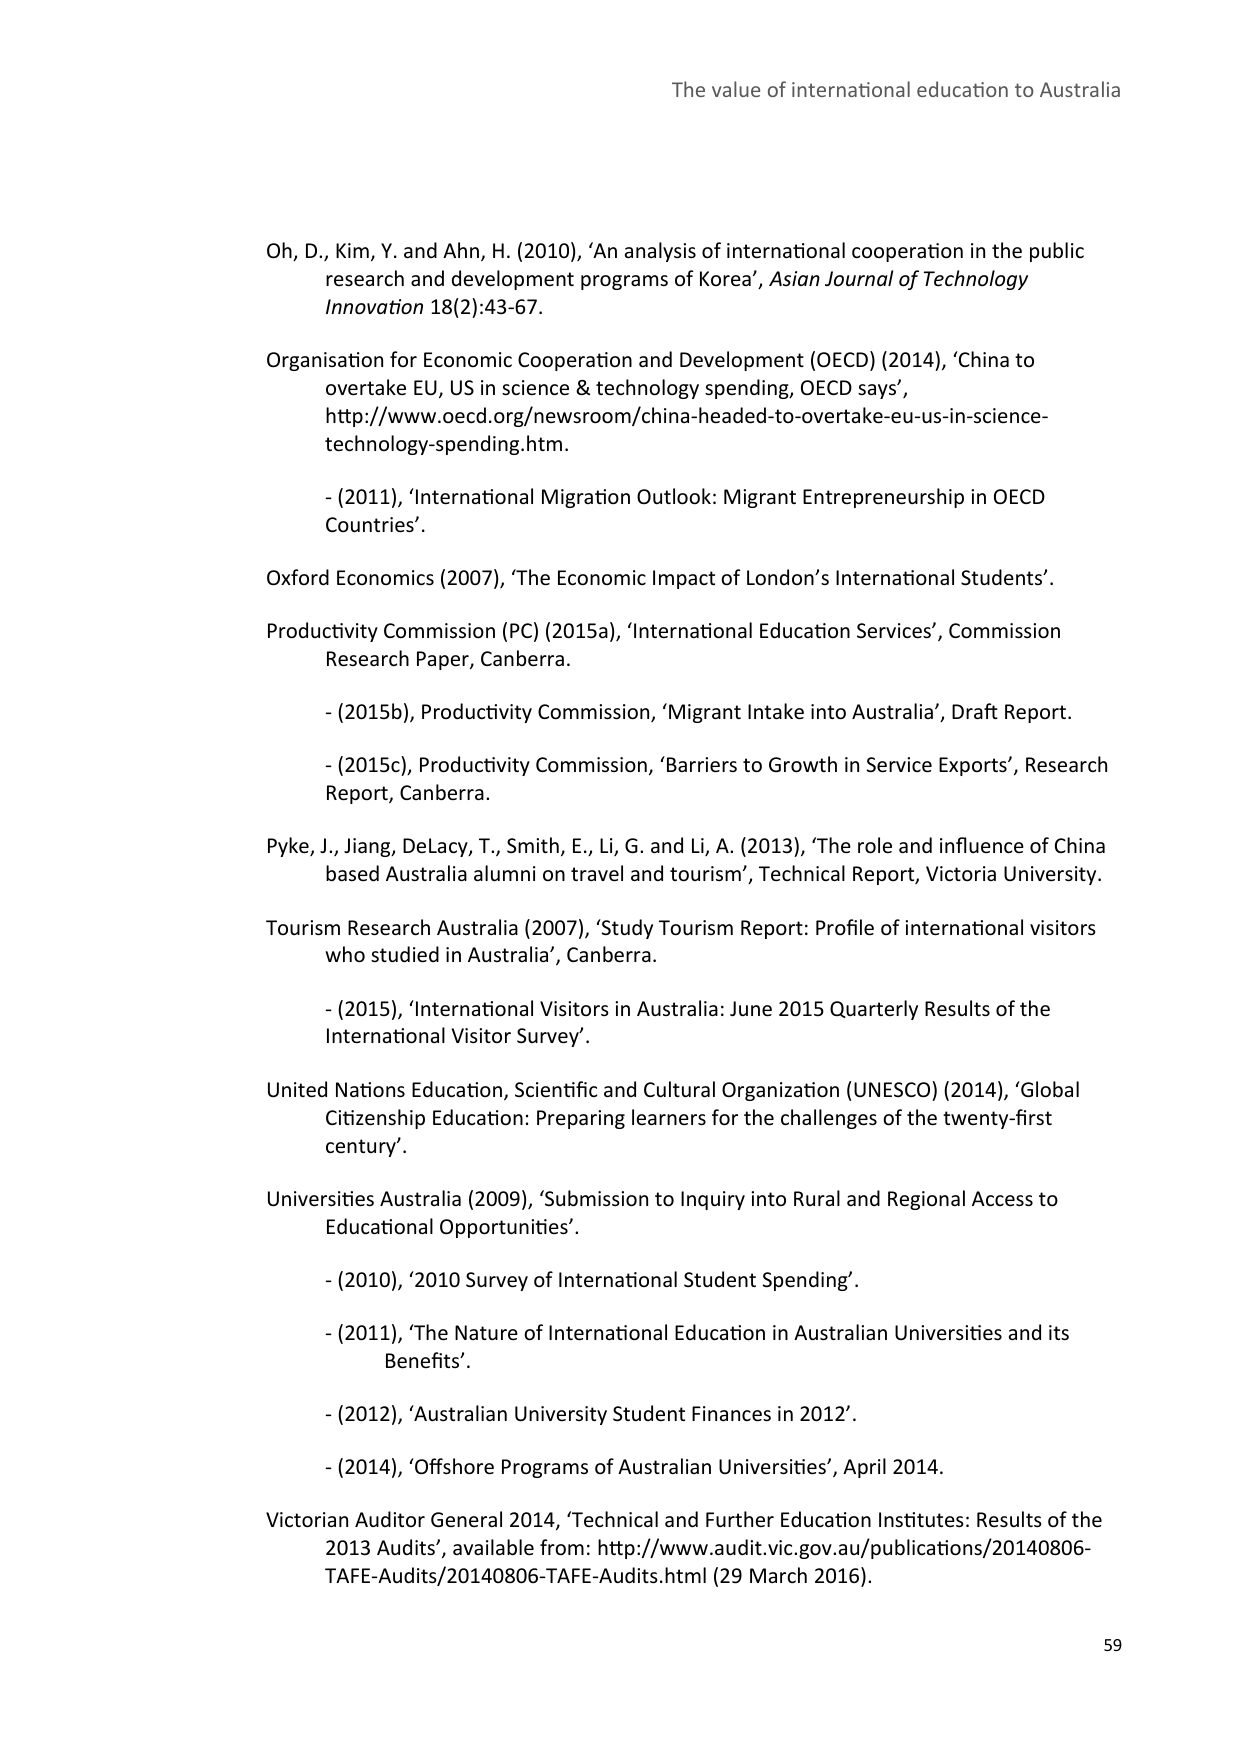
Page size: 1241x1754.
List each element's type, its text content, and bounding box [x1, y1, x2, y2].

text Universities Australia (2009), ‘Submission to Inquiry into Rural and Regional Access to Educational Opportunities’. [266, 1184, 1122, 1240]
text United Nations Education, Scientific and Cultural Organization (UNESCO) (2014), ‘Global Citizenship Education: Preparing learners for the challenges of the twenty-first century’. [266, 1075, 1122, 1159]
text - (2011), ‘International Migration Outlook: Migrant Entrepreneurship in OECD Countries’. [266, 482, 1122, 538]
text - (2015), ‘International Visitors in Australia: June 2015 Quarterly Results of the International Visitor Survey’. [266, 994, 1122, 1050]
text Oxford Economics (2007), ‘The Economic Impact of London’s International Students’. [266, 563, 1122, 591]
text Tourism Research Australia (2007), ‘Study Tourism Report: Profile of international visitors who studied in Australia’, Canberra. [266, 913, 1122, 969]
text - (2011), ‘The Nature of International Education in Australian Universities and its Benefits’. [325, 1318, 1122, 1374]
text - (2015c), Productivity Commission, ‘Barriers to Growth in Service Exports’, Research Report, Canberra. [266, 751, 1122, 807]
text - (2015b), Productivity Commission, ‘Migrant Intake into Australia’, Draft Report. [266, 697, 1122, 726]
text Pyke, J., Jiang, DeLacy, T., Smith, E., Li, G. and Li, A. (2013), ‘The role and influence of China based Australia alumni on travel and tourism’, Technical Report, Victoria University. [266, 832, 1122, 888]
text - (2010), ‘2010 Survey of International Student Spending’. [325, 1265, 1122, 1293]
text - (2012), ‘Australian University Student Finances in 2012’. [325, 1399, 1122, 1427]
text Victorian Auditor General 2014, ‘Technical and Further Education Institutes: Results of the 2013 Audits’, available from: http://www.audit.vic.gov.au/publications/20140806-TAFE-Audits/20140806-TAFE-Audits.html (29 March 2016). [266, 1505, 1122, 1589]
text Productivity Commission (PC) (2015a), ‘International Education Services’, Commission Research Paper, Canberra. [266, 616, 1122, 672]
text - (2014), ‘Offshore Programs of Australian Universities’, April 2014. [325, 1452, 1122, 1480]
text Oh, D., Kim, Y. and Ahn, H. (2010), ‘An analysis of international cooperation in the public research and development programs of Korea’, Asian Journal of Technology Innovation 18(2):43-67. [266, 236, 1122, 320]
text Organisation for Economic Cooperation and Development (OECD) (2014), ‘China to overtake EU, US in science & technology spending, OECD says’, http://www.oecd.org/newsroom/china-headed-to-overtake-eu-us-in-science-technology-spending.htm. [266, 345, 1122, 457]
